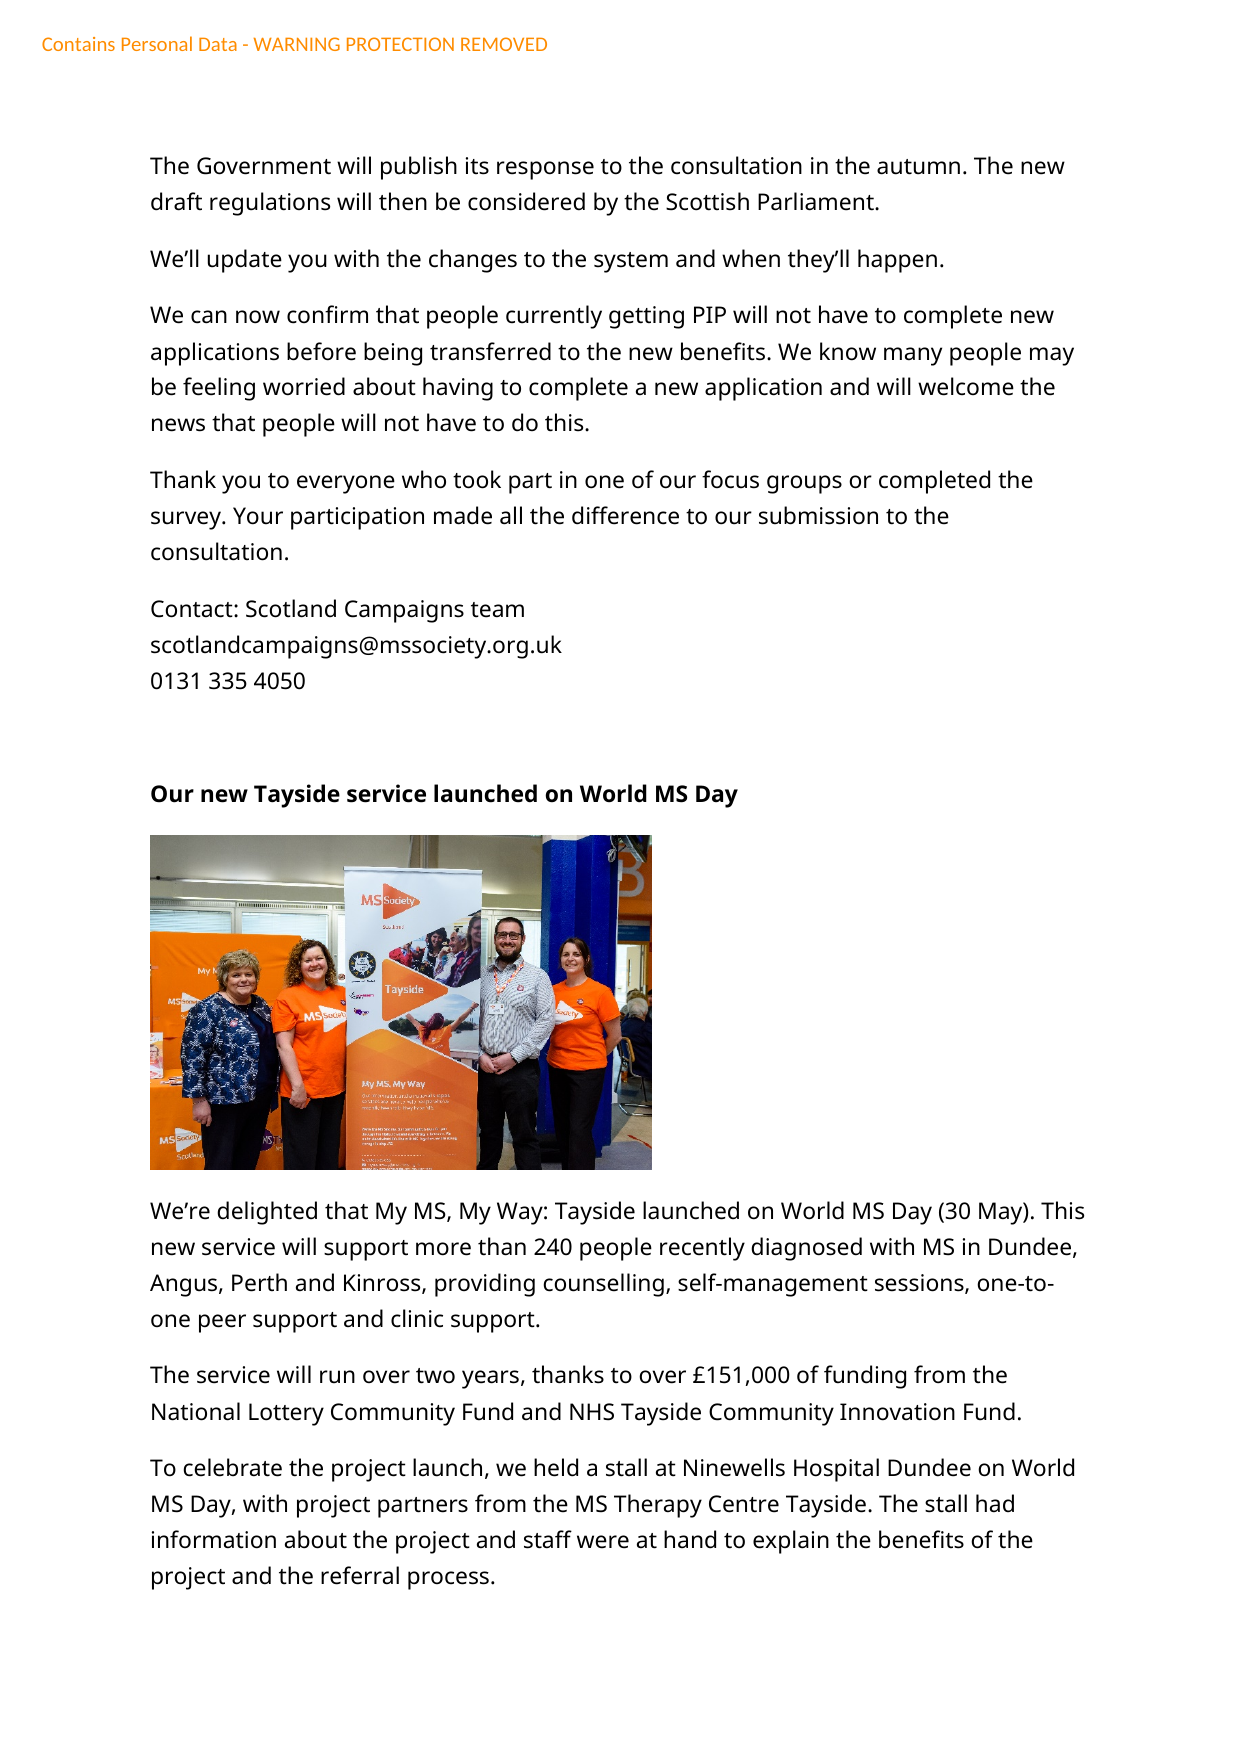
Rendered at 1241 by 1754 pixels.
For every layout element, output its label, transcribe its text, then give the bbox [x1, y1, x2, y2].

text To celebrate the project launch, we held a stall at Ninewells Hospital Dundee on World MS Day, with project partners from the MS Therapy Centre Tayside. The stall had information about the project and staff were at hand to explain the benefits of the project and the referral process. [150, 1452, 1090, 1591]
text We’ll update you with the changes to the system and when they’ll happen. [150, 243, 1090, 274]
text Our new Tayside service launched on World MS Day [150, 778, 1090, 809]
picture [150, 835, 652, 1170]
text The service will run over two years, thanks to over £151,000 of funding from the National Lottery Community Fund and NHS Tayside Community Innovation Fund. [150, 1359, 1090, 1427]
text The Government will publish its response to the consultation in the autumn. The new draft regulations will then be considered by the Scottish Parliament. [150, 150, 1090, 217]
text Thank you to everyone who took part in one of our focus groups or completed the survey. Your participation made all the difference to our submission to the consultation. [150, 464, 1090, 567]
text Contact: Scotland Campaigns team scotlandcampaigns@mssociety.org.uk 0131 335 4050 [150, 593, 1090, 696]
text We’re delighted that My MS, My Way: Tayside launched on World MS Day (30 May). This new service will support more than 240 people recently diagnosed with MS in Dundee, Angus, Perth and Kinross, providing counselling, self-management sessions, one-to-one peer support and clinic support. [150, 1195, 1090, 1334]
text We can now confirm that people currently getting PIP will not have to complete new applications before being transferred to the new benefits. We know many people may be feeling worried about having to complete a new application and will welcome the news that people will not have to do this. [150, 299, 1090, 438]
